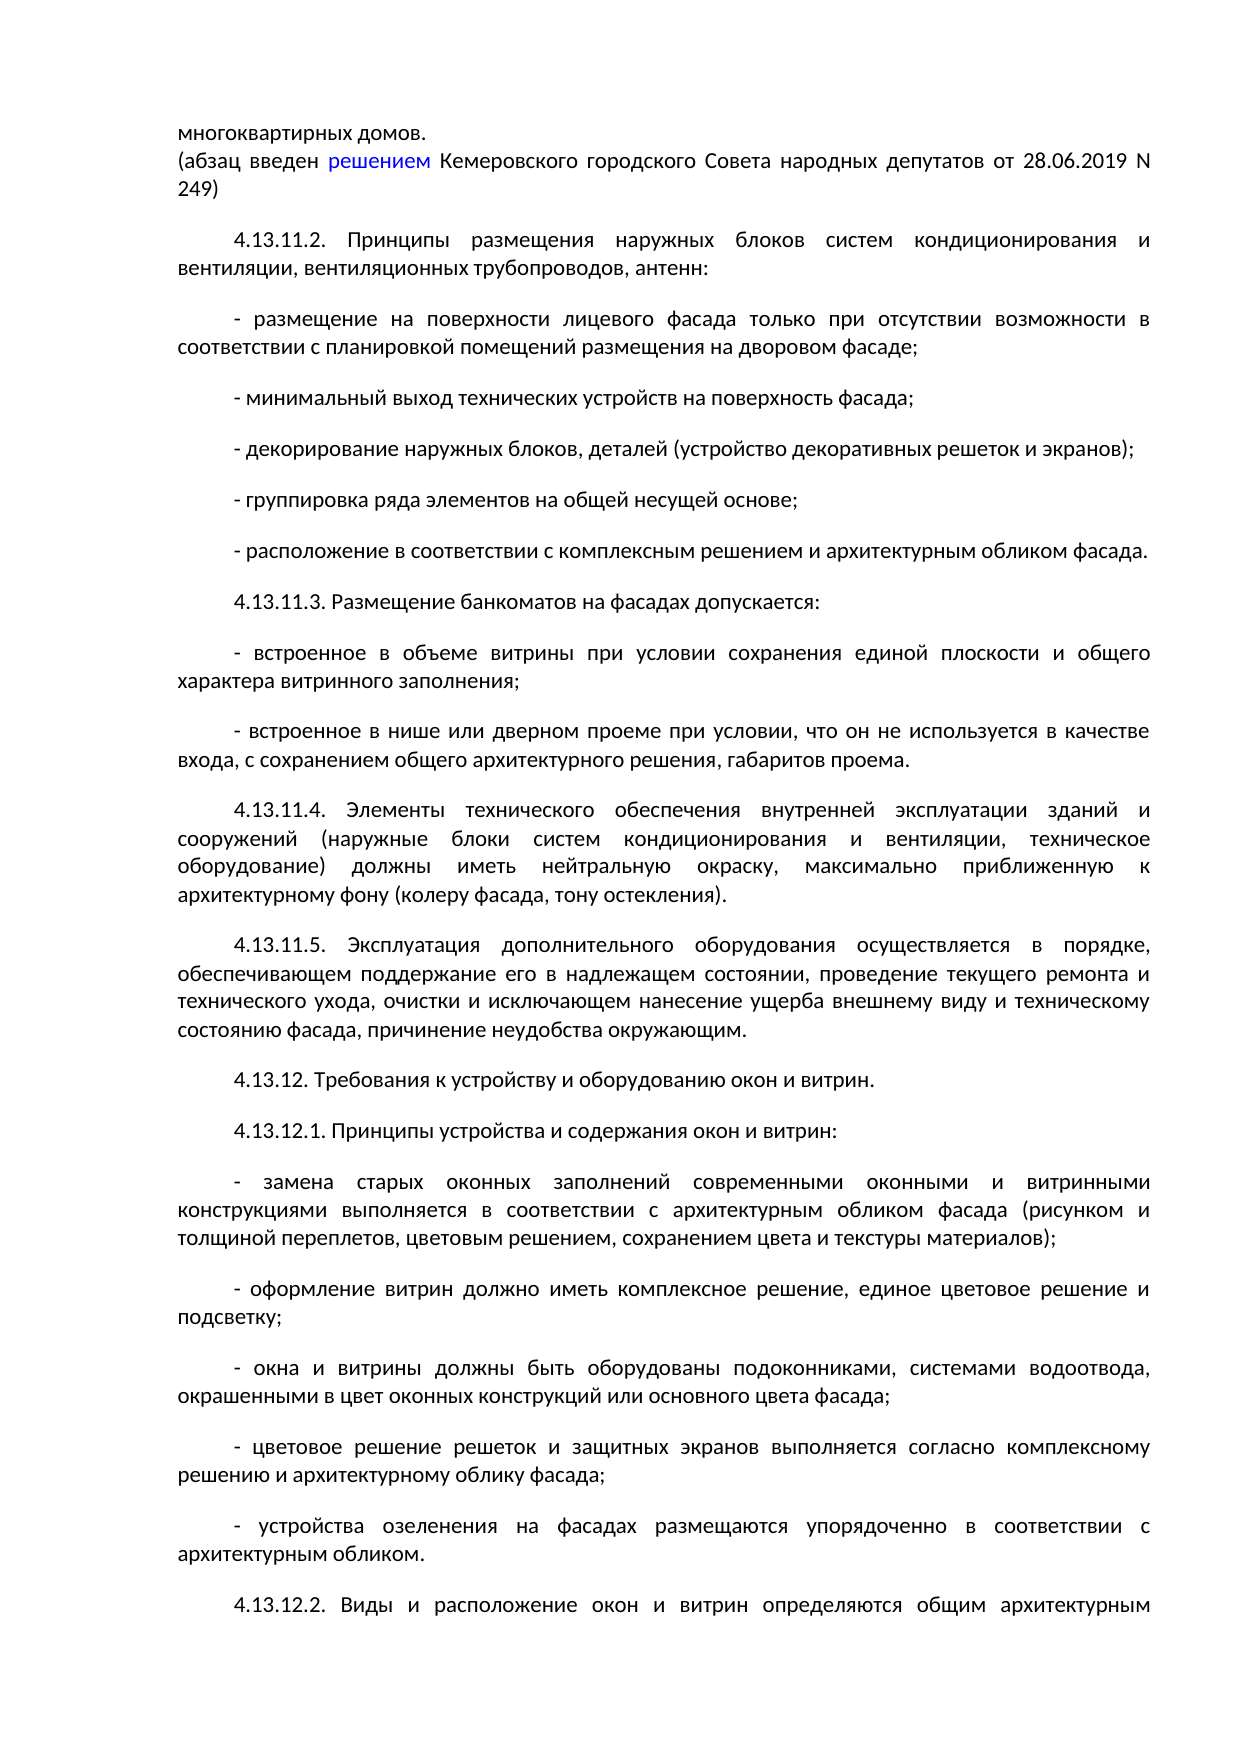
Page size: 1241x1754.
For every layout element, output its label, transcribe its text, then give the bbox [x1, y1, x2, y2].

text - минимальный выход технических устройств на поверхность фасада; [177, 383, 1152, 411]
text - декорирование наружных блоков, деталей (устройство декоративных решеток и экранов); [177, 434, 1152, 462]
text 4.13.12.1. Принципы устройства и содержания окон и витрин: [177, 1117, 1152, 1144]
text 4.13.11.2. Принципы размещения наружных блоков систем кондиционирования и вентиляции, вентиляционных трубопроводов, антенн: [177, 225, 1152, 281]
text - встроенное в нише или дверном проеме при условии, что он не используется в качестве входа, с сохранением общего архитектурного решения, габаритов проема. [177, 717, 1152, 773]
text - размещение на поверхности лицевого фасада только при отсутствии возможности в соответствии с планировкой помещений размещения на дворовом фасаде; [177, 304, 1152, 360]
text - группировка ряда элементов на общей несущей основе; [177, 485, 1152, 513]
text (абзац введен решением Кемеровского городского Совета народных депутатов от 28.06.2019 N 249) [177, 146, 1152, 202]
text 4.13.11.3. Размещение банкоматов на фасадах допускается: [177, 587, 1152, 615]
text 4.13.12. Требования к устройству и оборудованию окон и витрин. [177, 1066, 1152, 1094]
text - оформление витрин должно иметь комплексное решение, единое цветовое решение и подсветку; [177, 1274, 1152, 1331]
text - встроенное в объеме витрины при условии сохранения единой плоскости и общего характера витринного заполнения; [177, 638, 1152, 694]
text - окна и витрины должны быть оборудованы подоконниками, системами водоотвода, окрашенными в цвет оконных конструкций или основного цвета фасада; [177, 1353, 1152, 1409]
text - расположение в соответствии с комплексным решением и архитектурным обликом фасада. [177, 536, 1152, 564]
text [177, 118, 1152, 146]
text - устройства озеленения на фасадах размещаются упорядоченно в соответствии с архитектурным обликом. [177, 1511, 1152, 1567]
text - цветовое решение решеток и защитных экранов выполняется согласно комплексному решению и архитектурному облику фасада; [177, 1432, 1152, 1488]
text - замена старых оконных заполнений современными оконными и витринными конструкциями выполняется в соответствии с архитектурным обликом фасада (рисунком и толщиной переплетов, цветовым решением, сохранением цвета и текстуры материалов); [177, 1167, 1152, 1252]
text 4.13.11.4. Элементы технического обеспечения внутренней эксплуатации зданий и сооружений (наружные блоки систем кондиционирования и вентиляции, техническое оборудование) должны иметь нейтральную окраску, максимально приближенную к архитектурному фону (колеру фасада, тону остекления). [177, 796, 1152, 908]
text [177, 1590, 1152, 1618]
text 4.13.11.5. Эксплуатация дополнительного оборудования осуществляется в порядке, обеспечивающем поддержание его в надлежащем состоянии, проведение текущего ремонта и технического ухода, очистки и исключающем нанесение ущерба внешнему виду и техническому состоянию фасада, причинение неудобства окружающим. [177, 931, 1152, 1043]
